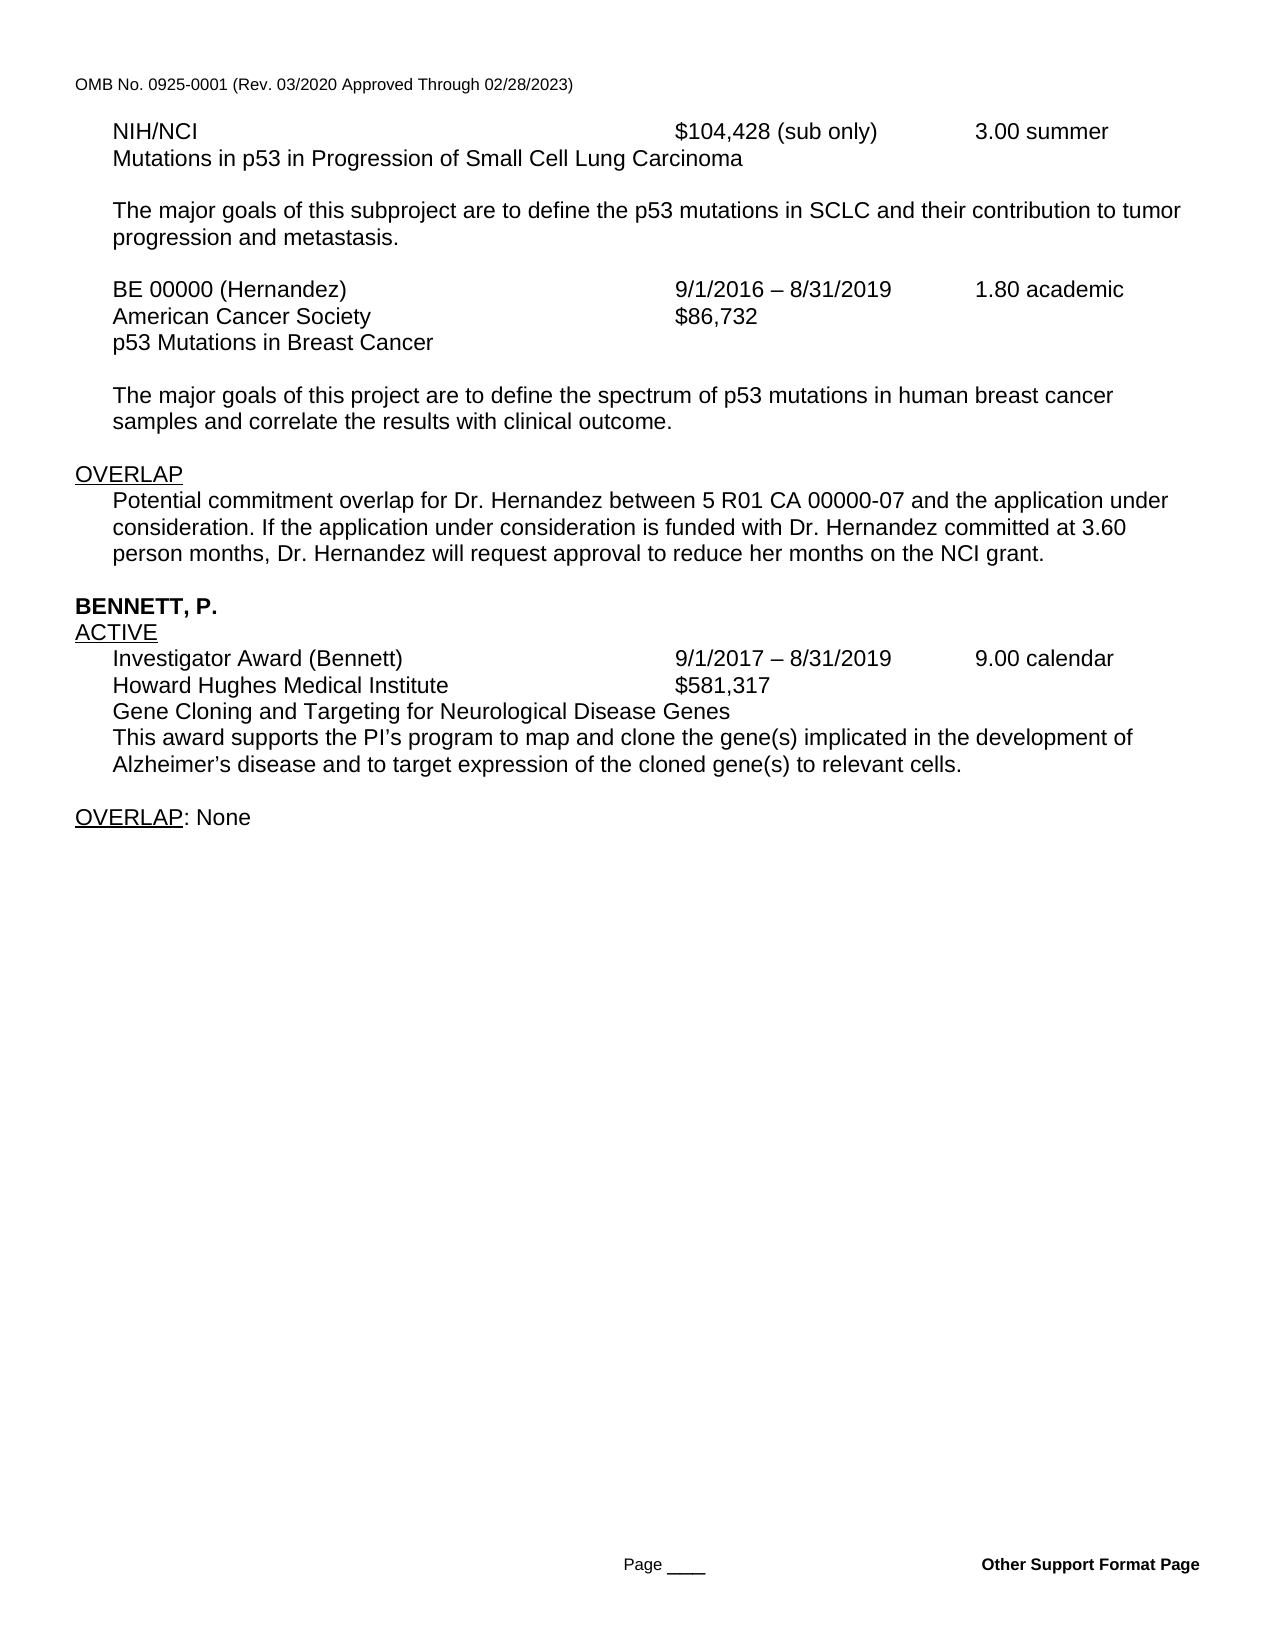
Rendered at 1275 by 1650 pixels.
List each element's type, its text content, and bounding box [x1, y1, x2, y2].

text OVERLAP [75, 461, 1200, 487]
text BE 00000 (Hernandez) 9/1/2016 – 8/31/2019 1.80 academic [75, 276, 1200, 303]
text Gene Cloning and Targeting for Neurological Disease Genes [75, 698, 1200, 724]
text NIH/NCI $104,428 (sub only) 3.00 summer [75, 118, 1200, 144]
text BENNETT, P. [75, 593, 1200, 619]
text Potential commitment overlap for Dr. Hernandez between 5 R01 CA 00000-07 and the application under consideration. If the application under consideration is funded with Dr. Hernandez committed at 3.60 person months, Dr. Hernandez will request approval to reduce her months on the NCI grant. [112, 487, 1200, 566]
text ACTIVE [75, 619, 1200, 645]
text p53 Mutations in Breast Cancer [75, 329, 1200, 355]
text The major goals of this project are to define the spectrum of p53 mutations in human breast cancer samples and correlate the results with clinical outcome. [112, 382, 1200, 434]
text Howard Hughes Medical Institute $581,317 [75, 672, 1200, 698]
text Mutations in p53 in Progression of Small Cell Lung Carcinoma [75, 144, 1200, 171]
text OVERLAP: None [75, 803, 1200, 830]
text Investigator Award (Bennett) 9/1/2017 – 8/31/2019 9.00 calendar [75, 645, 1200, 672]
text This award supports the PI’s program to map and clone the gene(s) implicated in the development of Alzheimer’s disease and to target expression of the cloned gene(s) to relevant cells. [112, 724, 1200, 777]
text American Cancer Society $86,732 [75, 303, 1200, 329]
text The major goals of this subproject are to define the p53 mutations in SCLC and their contribution to tumor progression and metastasis. [112, 197, 1200, 250]
